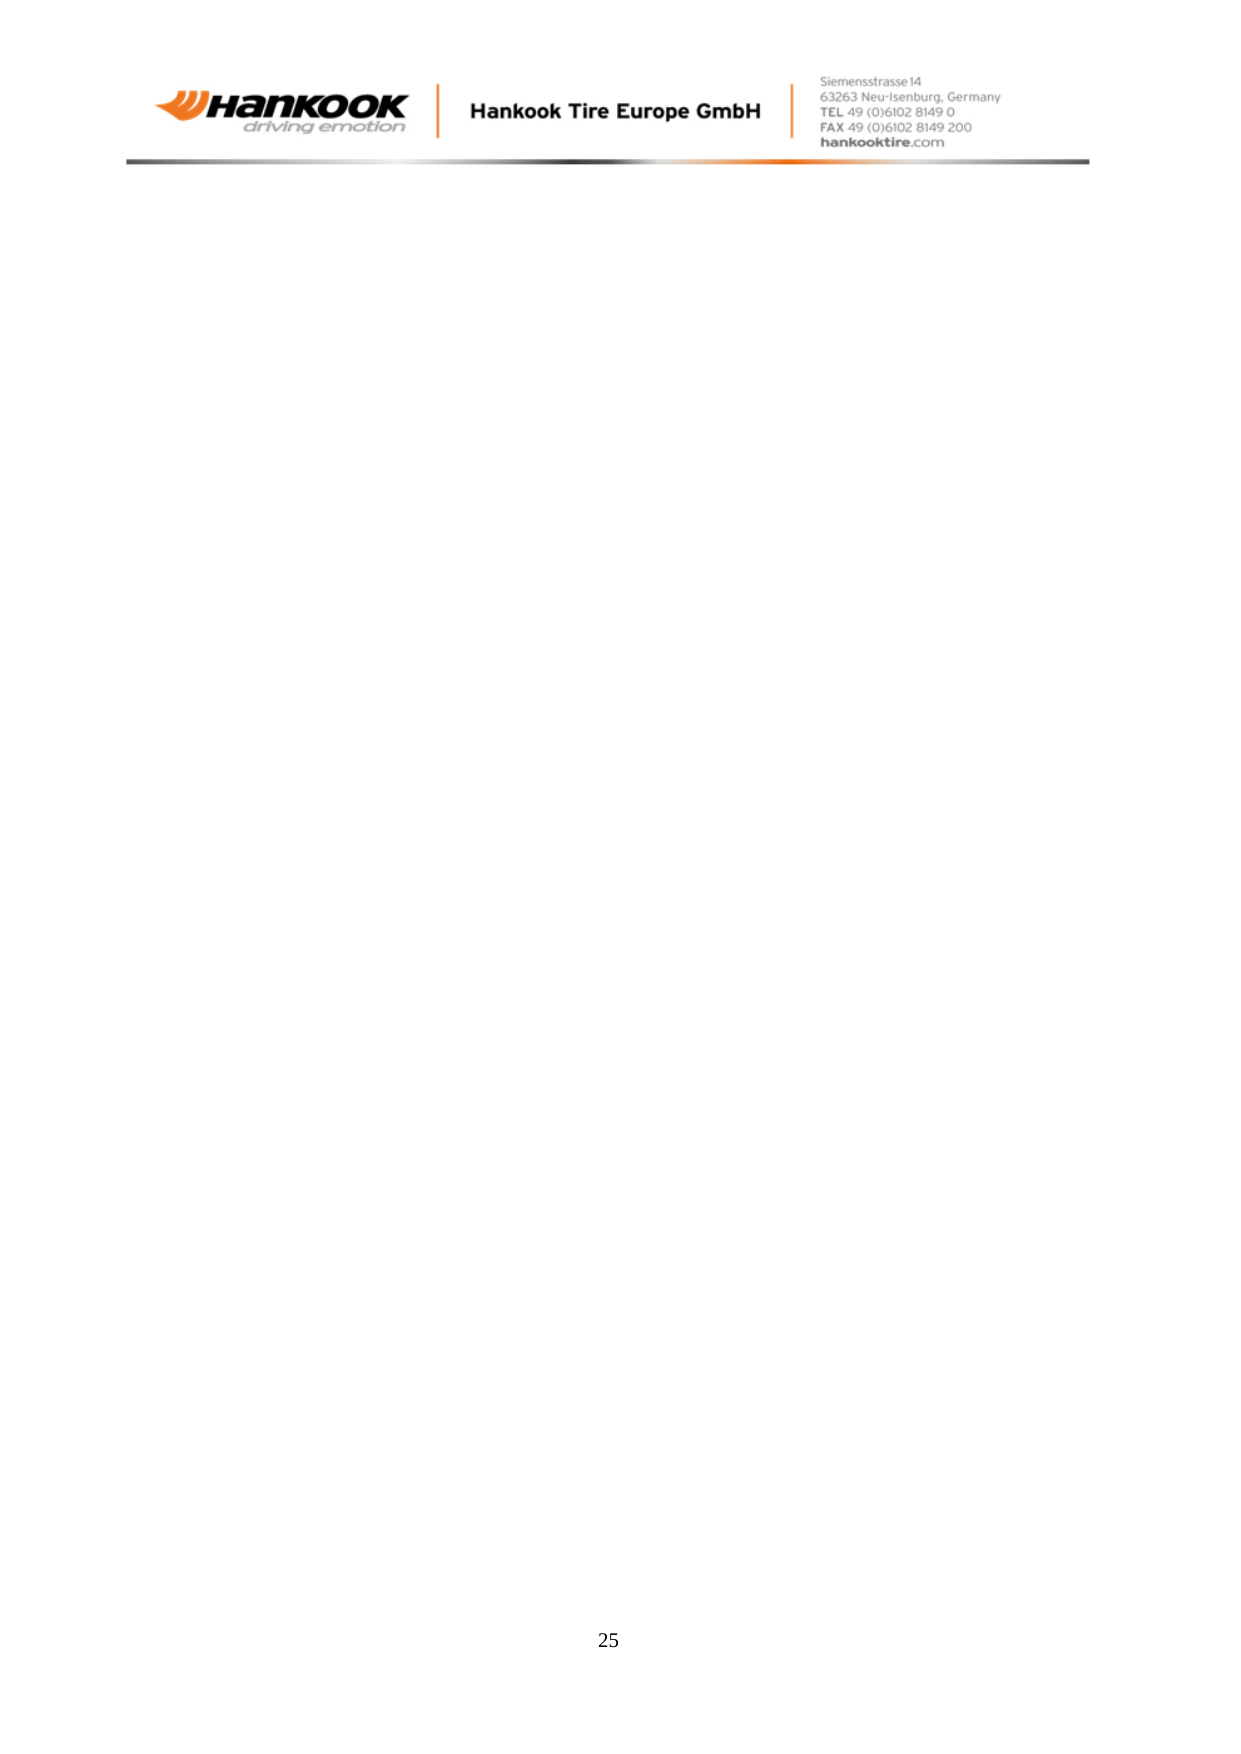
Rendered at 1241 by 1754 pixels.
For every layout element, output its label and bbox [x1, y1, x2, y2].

picture [124, 73, 1092, 167]
